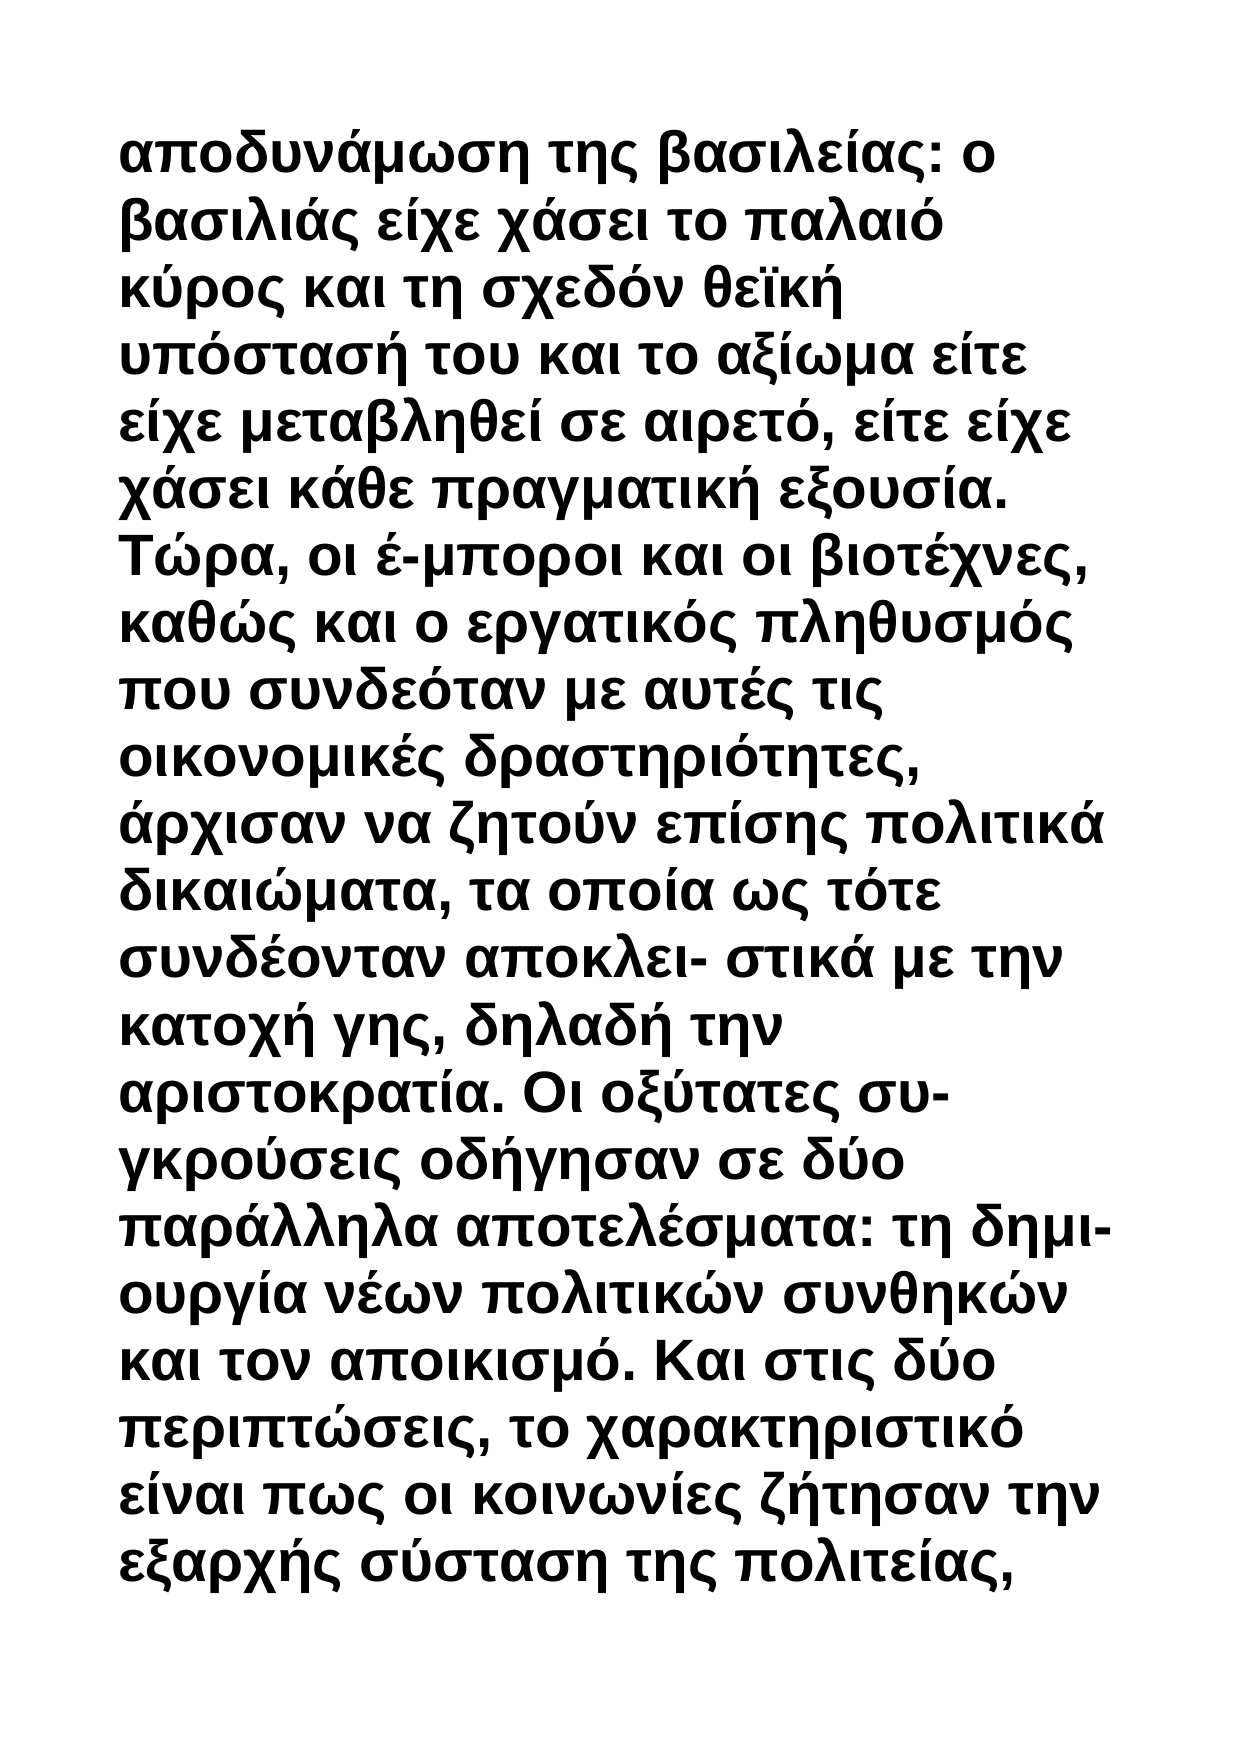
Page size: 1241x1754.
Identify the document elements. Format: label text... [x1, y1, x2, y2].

text βασιλιάς είχε χάσει το παλαιό κύρος και τη σχεδόν θεϊκή υπόστασή του και το αξίωμα είτε είχε μεταβληθεί σε αιρετό, είτε είχε χάσει κάθε πραγματική εξουσία. Τώρα, οι έ-μποροι και οι βιοτέχνες, καθώς και ο εργατικός πληθυσμός που συνδεόταν με αυτές τις οικονομικές δραστηριότητες, άρχισαν να ζητούν επίσης πολιτικά δικαιώματα, τα οποία ως τότε συνδέονταν αποκλει- στικά με την κατοχή γης, δηλαδή την αριστοκρατία. Οι οξύτατες συ-γκρούσεις οδήγησαν σε δύο παράλληλα αποτελέσματα: τη δημι-ουργία νέων πολιτικών συνθηκών και τον αποικισμό. Και στις δύο περιπτώσεις, το χαρακτηριστικό είναι πως οι κοινωνίες ζήτησαν την εξαρχής σύσταση της πολιτείας, [118, 185, 1122, 1594]
text αποδυνάμωση της βασιλείας: ο [118, 118, 1122, 185]
